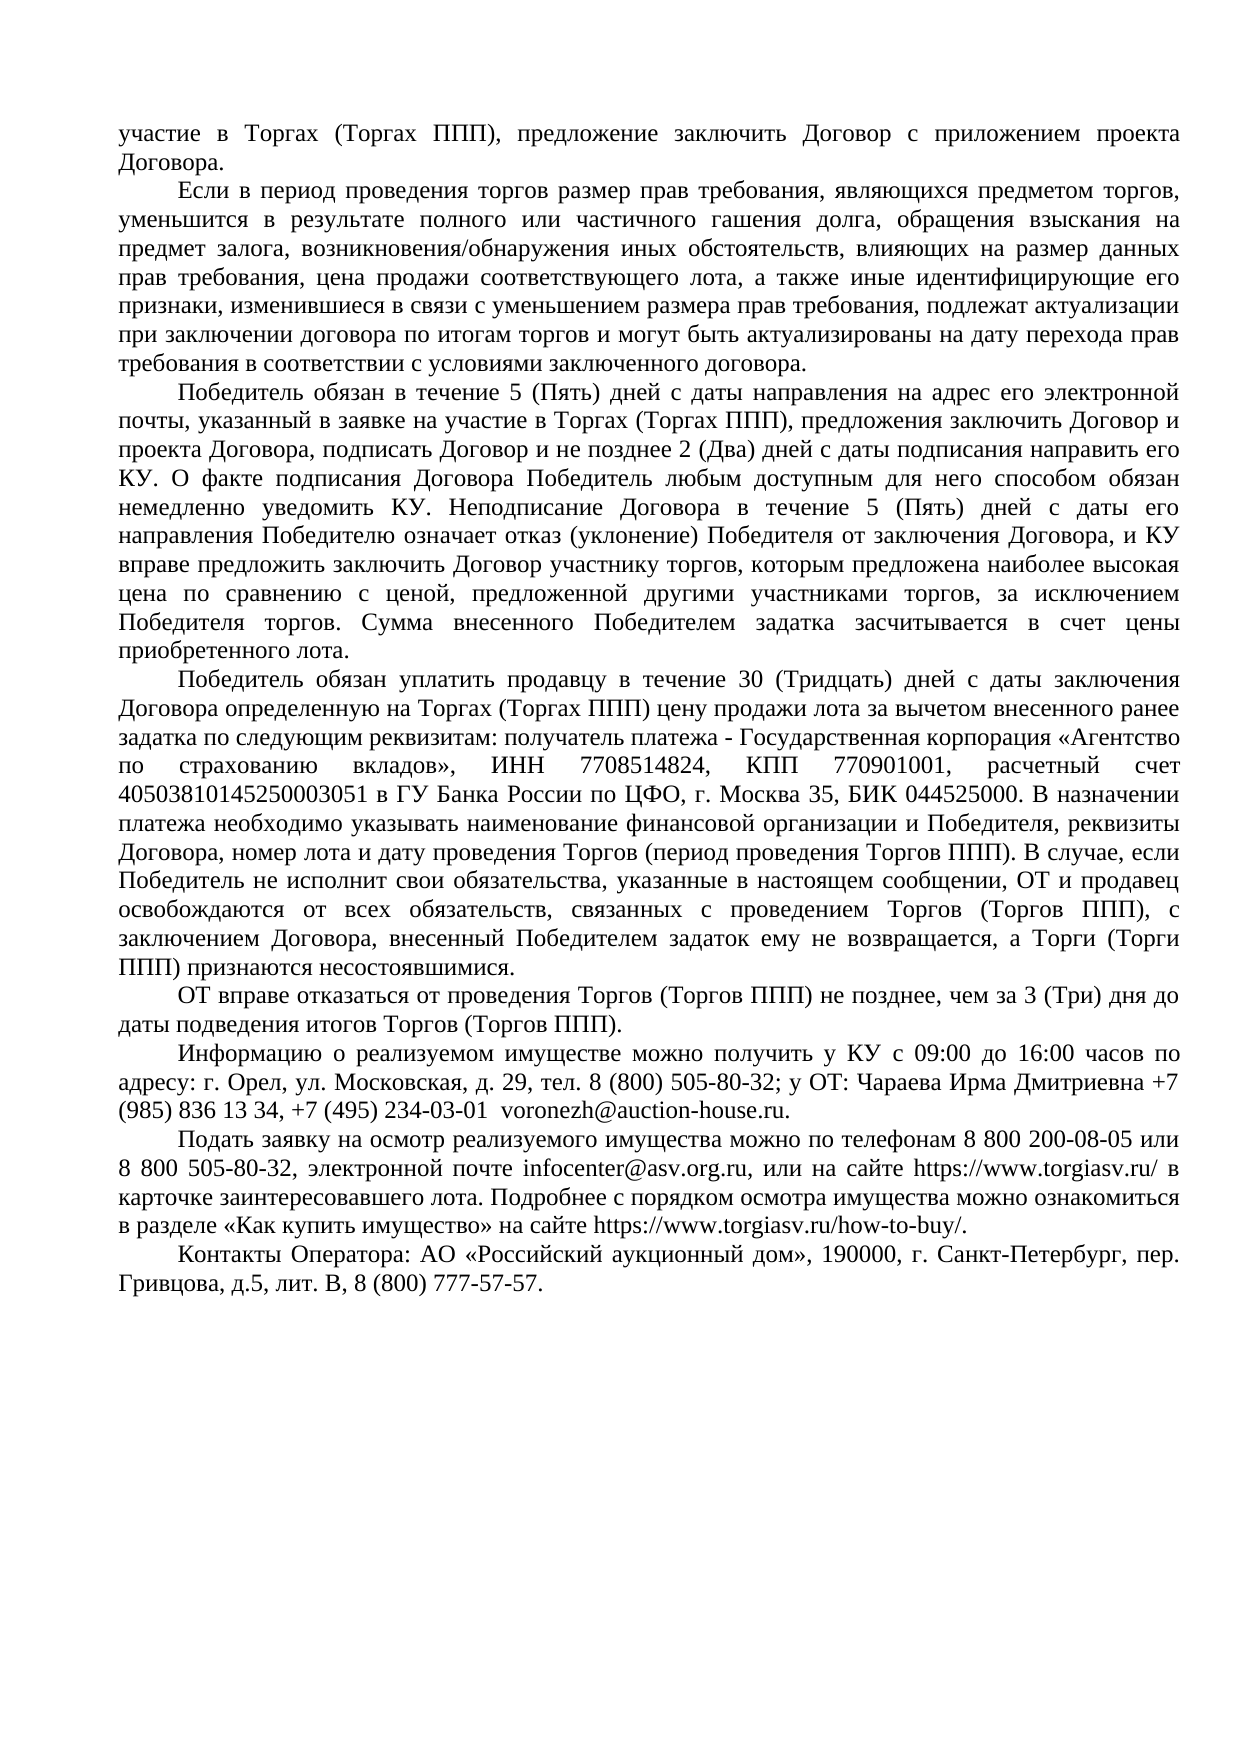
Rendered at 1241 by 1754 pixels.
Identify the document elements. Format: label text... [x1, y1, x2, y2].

text Контакты Оператора: АО «Российский аукционный дом», 190000, г. Санкт-Петербург, пер. Гривцова, д.5, лит. В, 8 (800) 777-57-57. [118, 1239, 1181, 1297]
text Победитель обязан в течение 5 (Пять) дней с даты направления на адрес его электронной почты, указанный в заявке на участие в Торгах (Торгах ППП), предложения заключить Договор и проекта Договора, подписать Договор и не позднее 2 (Два) дней с даты подписания направить его КУ. О факте подписания Договора Победитель любым доступным для него способом обязан немедленно уведомить КУ. Неподписание Договора в течение 5 (Пять) дней с даты его направления Победителю означает отказ (уклонение) Победителя от заключения Договора, и КУ вправе предложить заключить Договор участнику торгов, которым предложена наиболее высокая цена по сравнению с ценой, предложенной другими участниками торгов, за исключением Победителя торгов. Сумма внесенного Победителем задатка засчитывается в счет цены приобретенного лота. [118, 377, 1181, 664]
text Если в период проведения торгов размер прав требования, являющихся предметом торгов, уменьшится в результате полного или частичного гашения долга, обращения взыскания на предмет залога, возникновения/обнаружения иных обстоятельств, влияющих на размер данных прав требования, цена продажи соответствующего лота, а также иные идентифицирующие его признаки, изменившиеся в связи с уменьшением размера прав требования, подлежат актуализации при заключении договора по итогам торгов и могут быть актуализированы на дату перехода прав требования в соответствии с условиями заключенного договора. [118, 176, 1181, 377]
text Информацию о реализуемом имуществе можно получить у КУ с 09:00 до 16:00 часов по адресу: г. Орел, ул. Московская, д. 29, тел. 8 (800) 505-80-32; у ОТ: Чараева Ирма Дмитриевна +7 (985) 836 13 34, +7 (495) 234-03-01 voronezh@auction-house.ru. [118, 1038, 1181, 1124]
text ОТ вправе отказаться от проведения Торгов (Торгов ППП) не позднее, чем за 3 (Три) дня до даты подведения итогов Торгов (Торгов ППП). [118, 981, 1181, 1038]
text Подать заявку на осмотр реализуемого имущества можно по телефонам 8 800 200-08-05 или 8 800 505-80-32, электронной почте infocenter@asv.org.ru, или на сайте https://www.torgiasv.ru/ в карточке заинтересовавшего лота. Подробнее с порядком осмотра имущества можно ознакомиться в разделе «Как купить имущество» на сайте https://www.torgiasv.ru/how-to-buy/. [118, 1124, 1181, 1239]
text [118, 118, 1181, 176]
text Победитель обязан уплатить продавцу в течение 30 (Тридцать) дней с даты заключения Договора определенную на Торгах (Торгах ППП) цену продажи лота за вычетом внесенного ранее задатка по следующим реквизитам: получатель платежа - Государственная корпорация «Агентство по страхованию вкладов», ИНН 7708514824, КПП 770901001, расчетный счет 40503810145250003051 в ГУ Банка России по ЦФО, г. Москва 35, БИК 044525000. В назначении платежа необходимо указывать наименование финансовой организации и Победителя, реквизиты Договора, номер лота и дату проведения Торгов (период проведения Торгов ППП). В случае, если Победитель не исполнит свои обязательства, указанные в настоящем сообщении, ОТ и продавец освобождаются от всех обязательств, связанных с проведением Торгов (Торгов ППП), с заключением Договора, внесенный Победителем задаток ему не возвращается, а Торги (Торги ППП) признаются несостоявшимися. [118, 664, 1181, 981]
